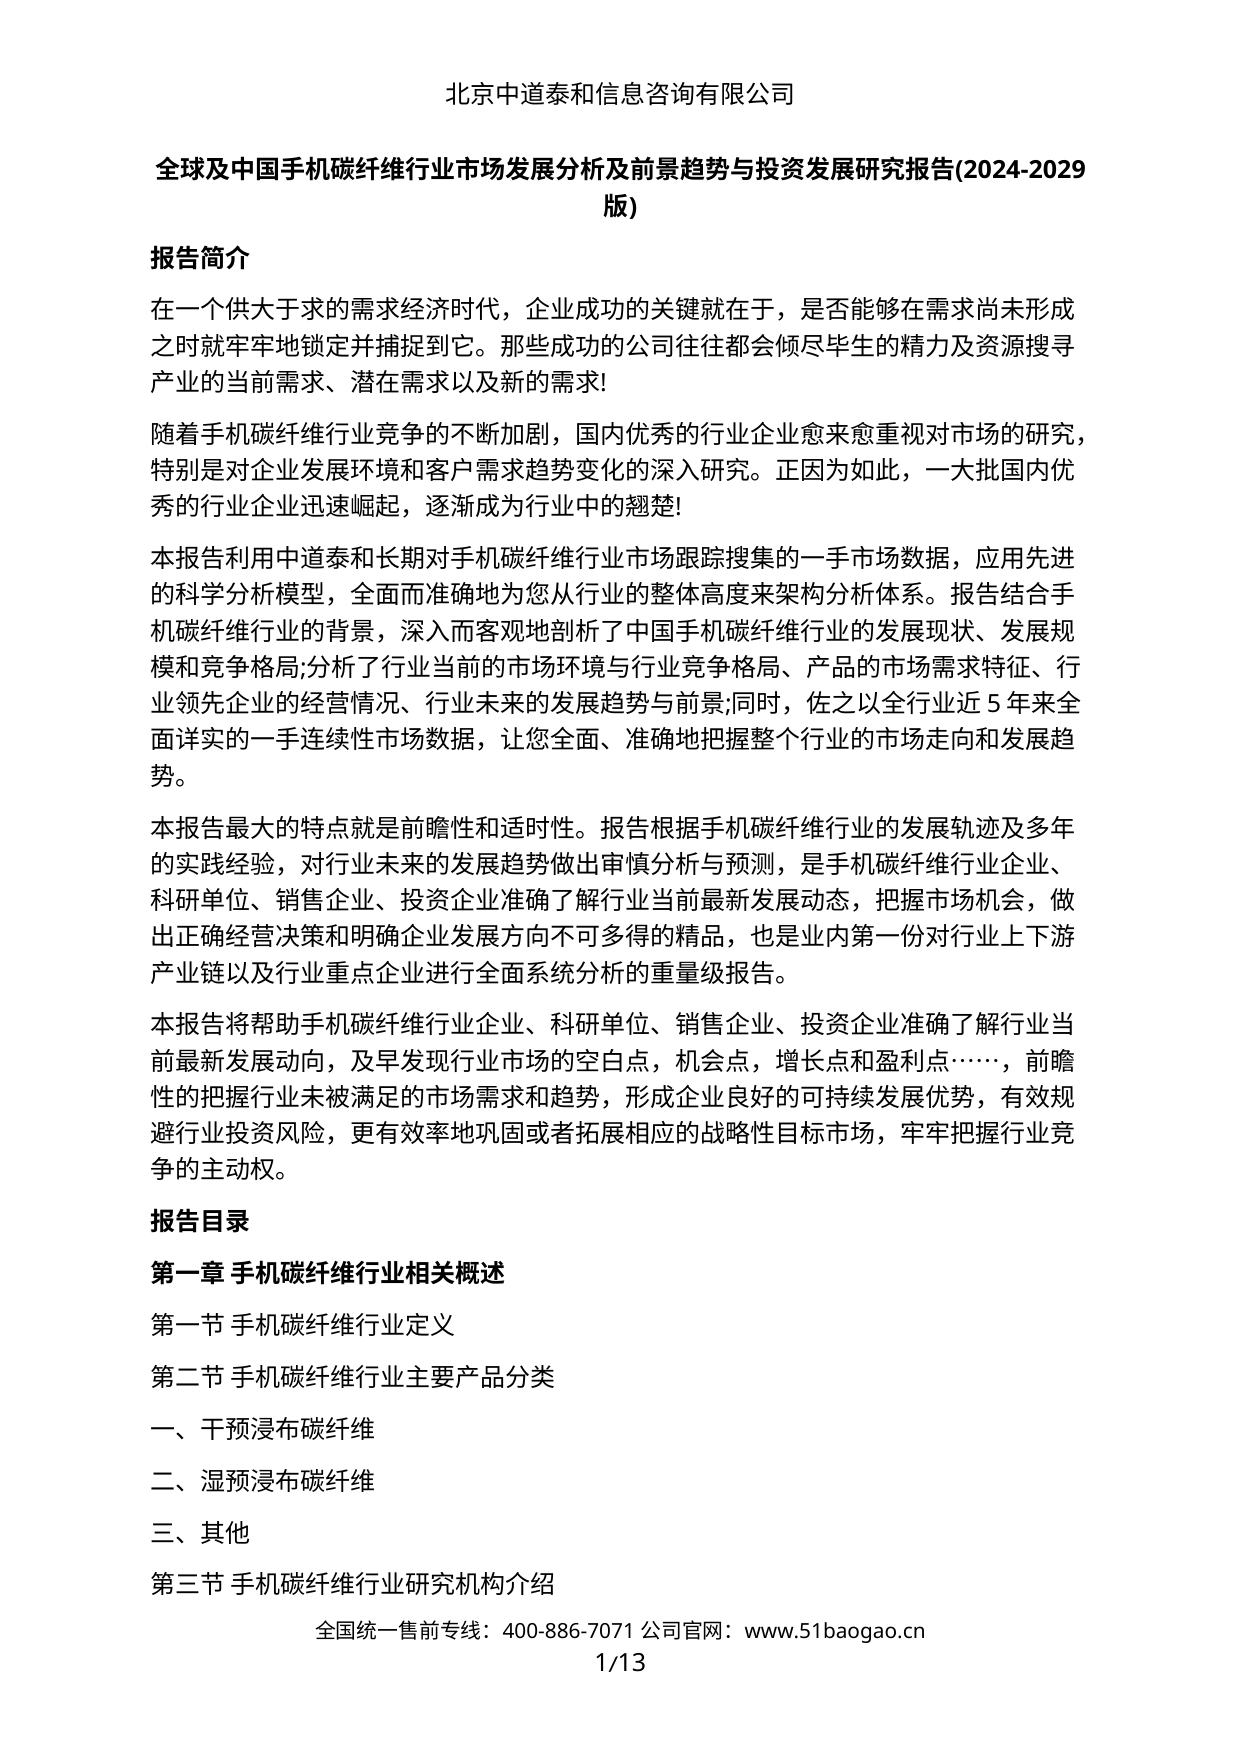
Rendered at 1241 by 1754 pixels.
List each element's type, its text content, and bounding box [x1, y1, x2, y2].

text 本报告最大的特点就是前瞻性和适时性。报告根据手机碳纤维行业的发展轨迹及多年的实践经验，对行业未来的发展趋势做出审慎分析与预测，是手机碳纤维行业企业、科研单位、销售企业、投资企业准确了解行业当前最新发展动态，把握市场机会，做出正确经营决策和明确企业发展方向不可多得的精品，也是业内第一份对行业上下游产业链以及行业重点企业进行全面系统分析的重量级报告。 [150, 808, 1090, 989]
text 一、干预浸布碳纤维 [150, 1409, 1090, 1446]
text 在一个供大于求的需求经济时代，企业成功的关键就在于，是否能够在需求尚未形成之时就牢牢地锁定并捕捉到它。那些成功的公司往往都会倾尽毕生的精力及资源搜寻产业的当前需求、潜在需求以及新的需求! [150, 290, 1090, 399]
text 全球及中国手机碳纤维行业市场发展分析及前景趋势与投资发展研究报告(2024-2029版) [150, 150, 1090, 222]
text 随着手机碳纤维行业竞争的不断加剧，国内优秀的行业企业愈来愈重视对市场的研究，特别是对企业发展环境和客户需求趋势变化的深入研究。正因为如此，一大批国内优秀的行业企业迅速崛起，逐渐成为行业中的翘楚! [150, 414, 1090, 523]
text 二、湿预浸布碳纤维 [150, 1461, 1090, 1497]
text 三、其他 [150, 1513, 1090, 1549]
text 报告简介 [150, 238, 1090, 274]
text 第三节 手机碳纤维行业研究机构介绍 [150, 1565, 1090, 1601]
text 本报告利用中道泰和长期对手机碳纤维行业市场跟踪搜集的一手市场数据，应用先进的科学分析模型，全面而准确地为您从行业的整体高度来架构分析体系。报告结合手机碳纤维行业的背景，深入而客观地剖析了中国手机碳纤维行业的发展现状、发展规模和竞争格局;分析了行业当前的市场环境与行业竞争格局、产品的市场需求特征、行业领先企业的经营情况、行业未来的发展趋势与前景;同时，佐之以全行业近5年来全面详实的一手连续性市场数据，让您全面、准确地把握整个行业的市场走向和发展趋势。 [150, 539, 1090, 792]
text 第一章 手机碳纤维行业相关概述 [150, 1254, 1090, 1290]
text 本报告将帮助手机碳纤维行业企业、科研单位、销售企业、投资企业准确了解行业当前最新发展动向，及早发现行业市场的空白点，机会点，增长点和盈利点……，前瞻性的把握行业未被满足的市场需求和趋势，形成企业良好的可持续发展优势，有效规避行业投资风险，更有效率地巩固或者拓展相应的战略性目标市场，牢牢把握行业竞争的主动权。 [150, 1005, 1090, 1186]
text 报告目录 [150, 1202, 1090, 1238]
text 第二节 手机碳纤维行业主要产品分类 [150, 1357, 1090, 1394]
text 第一节 手机碳纤维行业定义 [150, 1306, 1090, 1342]
